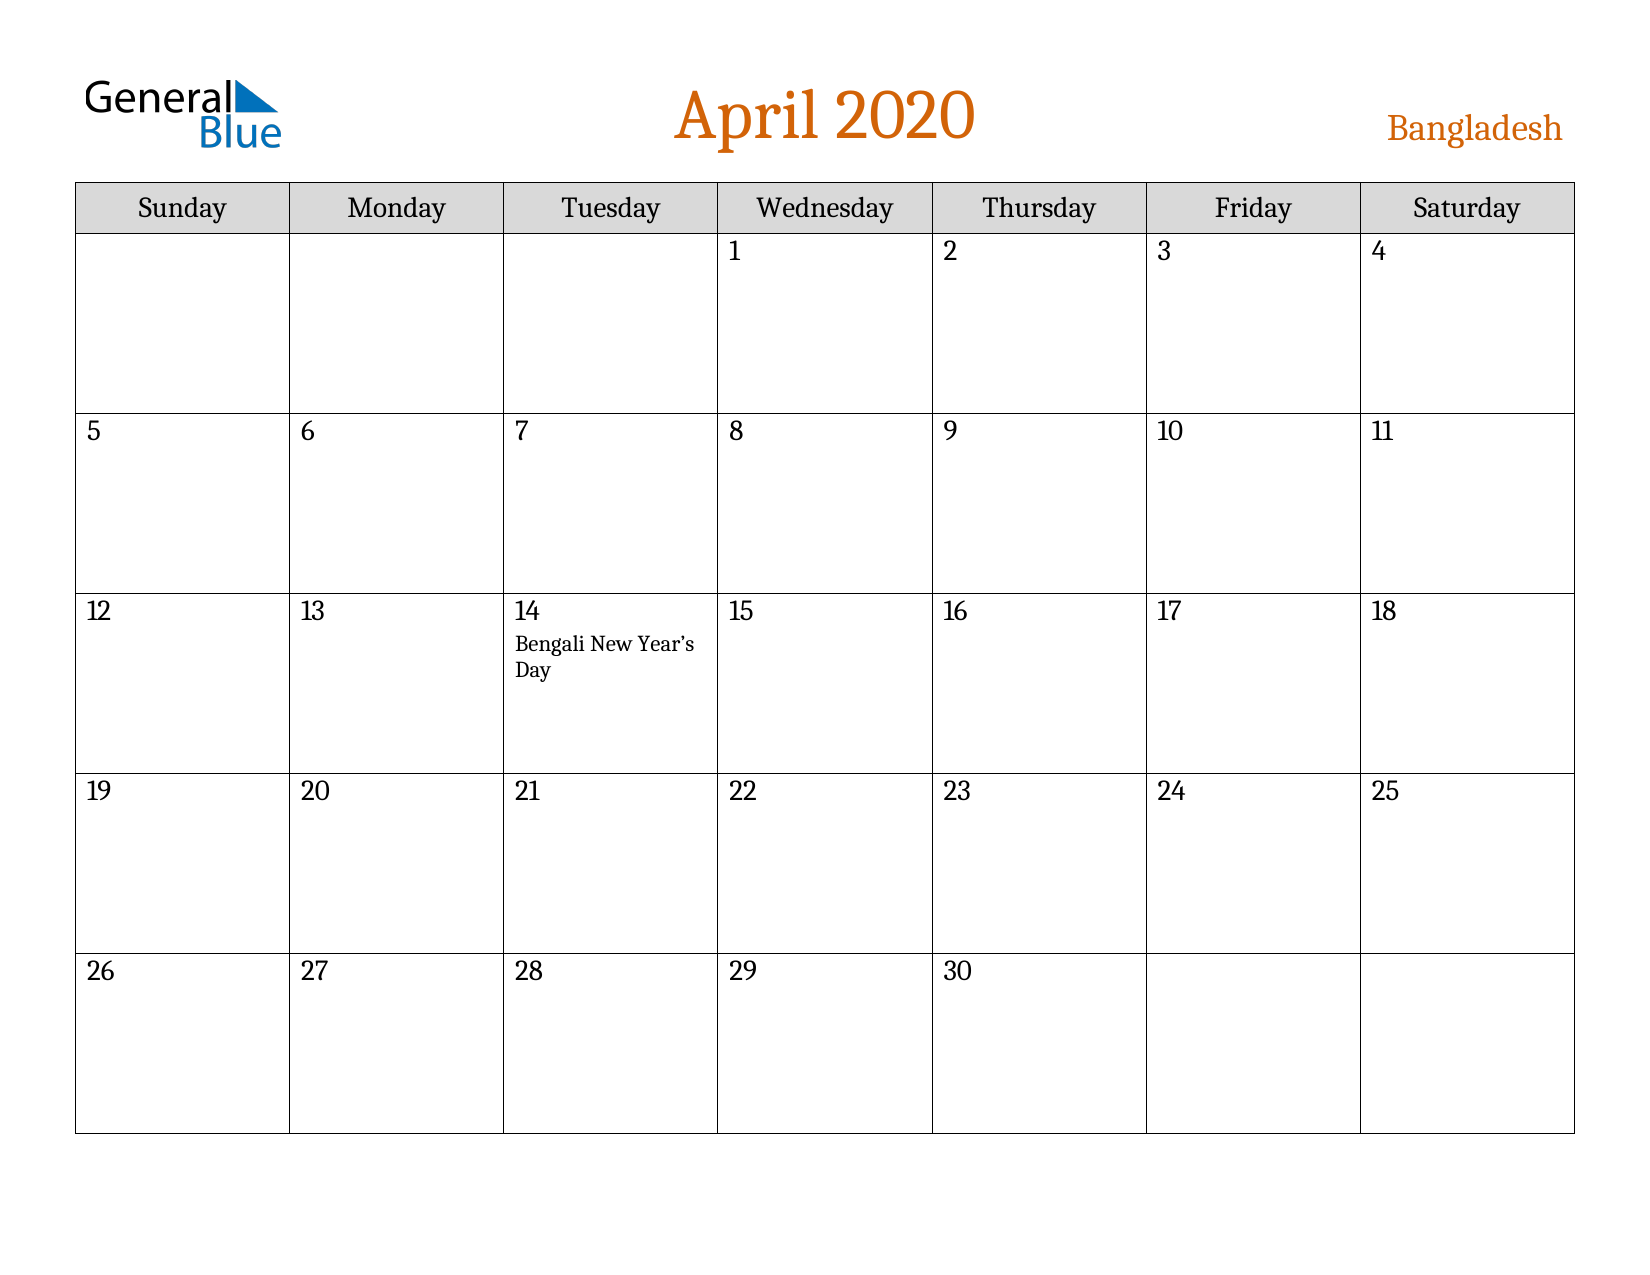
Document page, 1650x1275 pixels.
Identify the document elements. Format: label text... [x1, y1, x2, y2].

table_cell 7 [504, 414, 717, 450]
table_cell 27 [290, 954, 503, 990]
table_cell [76, 810, 289, 953]
table_cell 22 [718, 774, 932, 810]
table_cell [718, 270, 932, 413]
table_cell 28 [504, 954, 717, 990]
table_cell [504, 234, 717, 270]
table_cell 11 [1361, 414, 1574, 450]
table_cell 29 [718, 954, 932, 990]
table_cell Friday [1147, 183, 1360, 233]
table_cell 24 [1147, 774, 1360, 810]
table_cell 2 [933, 234, 1146, 270]
table_cell 1 [718, 234, 932, 270]
table_cell [718, 450, 932, 593]
table_cell [504, 810, 717, 953]
picture [86, 80, 281, 148]
table_cell 8 [718, 414, 932, 450]
table_cell 26 [76, 954, 289, 990]
table_cell [504, 990, 717, 1133]
table_cell [290, 234, 503, 270]
table_cell [933, 270, 1146, 413]
table_cell Monday [290, 183, 503, 233]
table_cell 13 [290, 594, 503, 630]
table_cell [1361, 990, 1574, 1133]
table_cell 21 [504, 774, 717, 810]
table_cell Thursday [933, 183, 1146, 233]
table_cell [1361, 270, 1574, 413]
table_cell [76, 234, 289, 270]
table_cell [290, 990, 503, 1133]
table_cell 6 [290, 414, 503, 450]
table_cell [1361, 630, 1574, 773]
table_cell [933, 630, 1146, 773]
table_cell 16 [933, 594, 1146, 630]
table_cell [1147, 954, 1360, 990]
table_cell [290, 270, 503, 413]
table_cell [933, 990, 1146, 1133]
table_header April 2020 [504, 75, 1146, 182]
table_cell 3 [1147, 234, 1360, 270]
table_cell [504, 270, 717, 413]
table_cell [718, 990, 932, 1133]
table_cell [1147, 450, 1360, 593]
table_header [76, 75, 503, 182]
table_cell [290, 810, 503, 953]
table_cell 10 [1147, 414, 1360, 450]
table_cell [76, 450, 289, 593]
table_cell 14 [504, 594, 717, 630]
table_cell [933, 810, 1146, 953]
table_cell Sunday [76, 183, 289, 233]
table_cell [1361, 954, 1574, 990]
table_cell 18 [1361, 594, 1574, 630]
table_cell [76, 630, 289, 773]
table_cell 15 [718, 594, 932, 630]
table_cell 23 [933, 774, 1146, 810]
table_cell Bengali New Year’s Day [504, 630, 717, 773]
table_cell [1147, 270, 1360, 413]
table_cell [718, 810, 932, 953]
table_cell 9 [933, 414, 1146, 450]
table_cell [76, 990, 289, 1133]
table_header Bangladesh [1146, 75, 1574, 182]
table_cell [290, 630, 503, 773]
table_cell [1147, 630, 1360, 773]
table_cell [718, 630, 932, 773]
table_cell Tuesday [504, 183, 717, 233]
table_cell [290, 450, 503, 593]
table_cell 20 [290, 774, 503, 810]
table_cell 25 [1361, 774, 1574, 810]
table_cell [933, 450, 1146, 593]
table_cell Wednesday [718, 183, 932, 233]
table_cell Saturday [1361, 183, 1574, 233]
table_cell [1147, 990, 1360, 1133]
table_cell 5 [76, 414, 289, 450]
table_cell 30 [933, 954, 1146, 990]
table_cell [1361, 810, 1574, 953]
table_cell 19 [76, 774, 289, 810]
table_cell 17 [1147, 594, 1360, 630]
table_cell [504, 450, 717, 593]
table_cell 12 [76, 594, 289, 630]
table_cell [76, 270, 289, 413]
table_cell [1147, 810, 1360, 953]
table_cell 4 [1361, 234, 1574, 270]
table_cell [1361, 450, 1574, 593]
